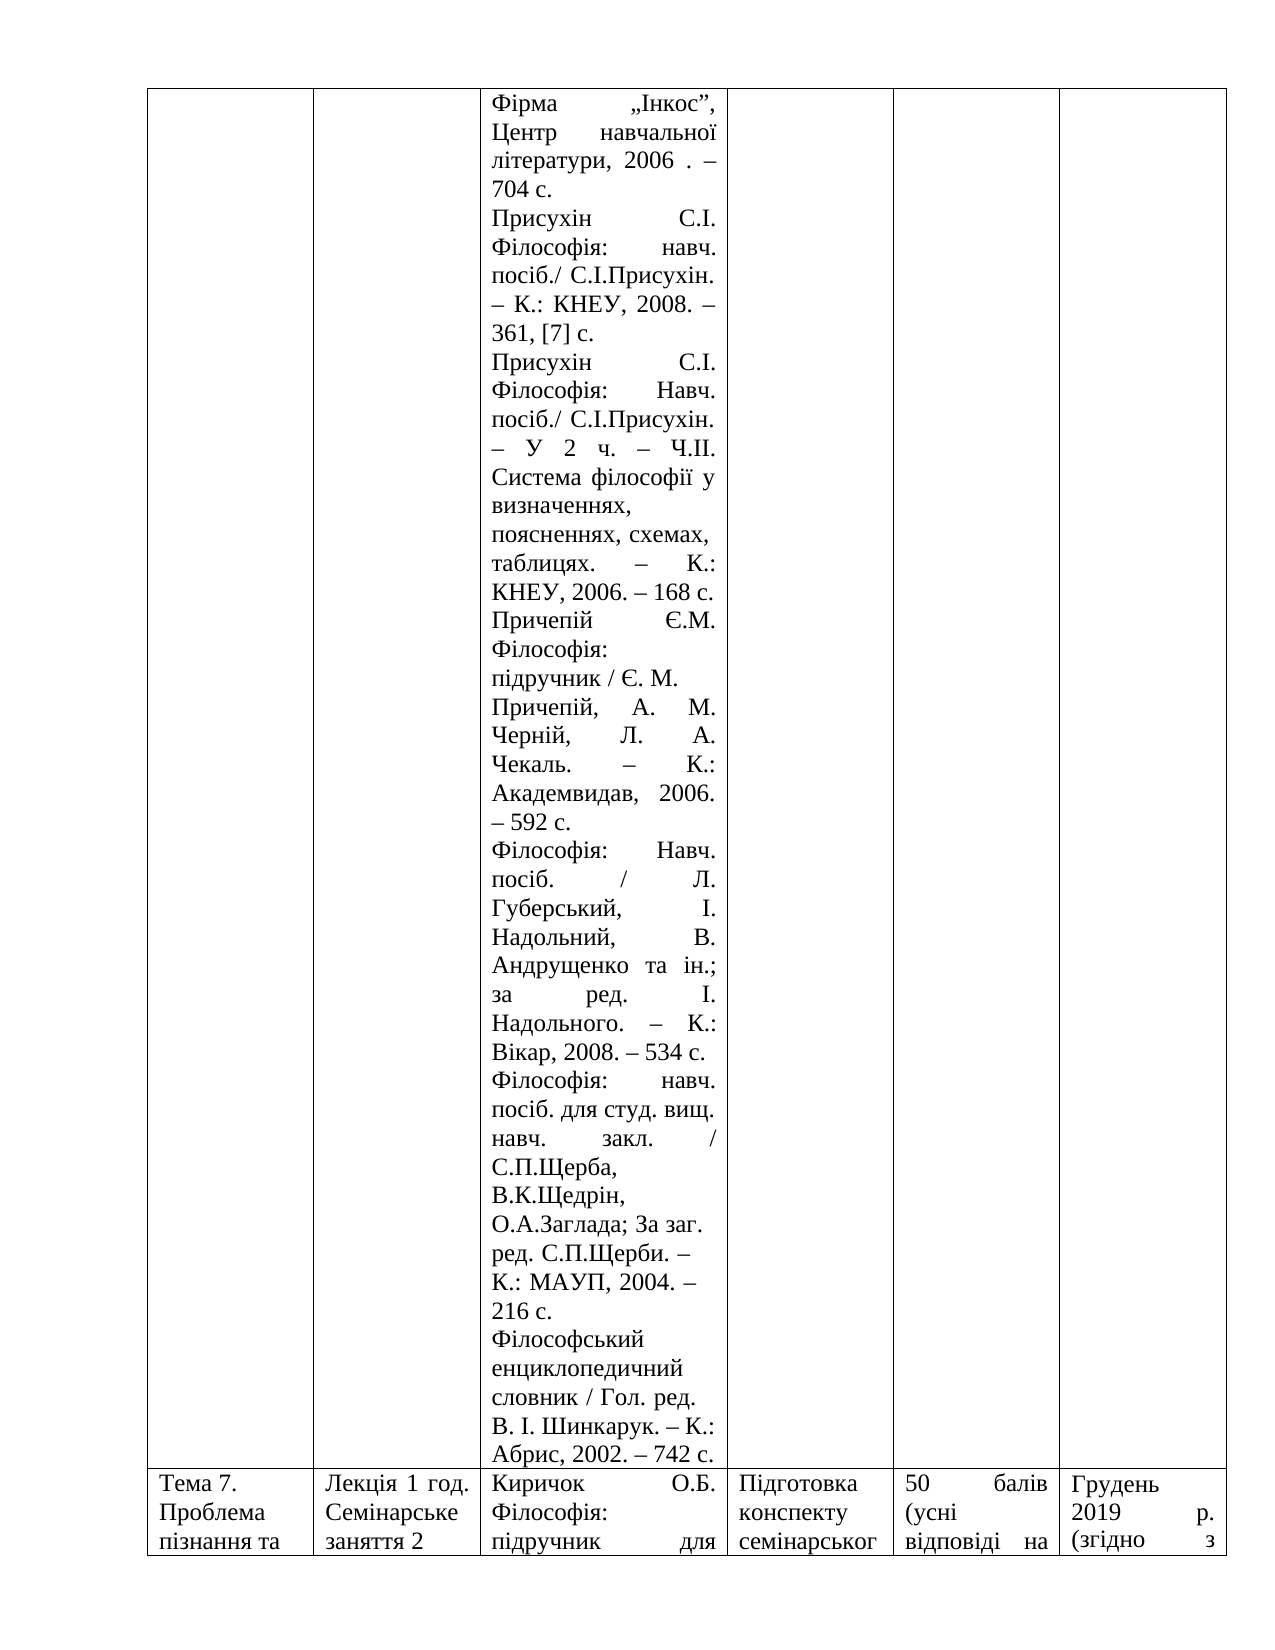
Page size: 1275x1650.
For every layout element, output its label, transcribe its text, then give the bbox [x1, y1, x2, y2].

table_cell 50 балів (усні відповіді на [894, 1469, 1059, 1555]
table_cell Грудень 2019 р. (згідно з [1060, 1469, 1226, 1555]
table_header [314, 89, 480, 1468]
table_cell Лекція 1 год. Семінарське заняття 2 [314, 1469, 480, 1555]
table_cell Киричок О.Б. Філософія: підручник для [481, 1469, 727, 1555]
table_cell Тема 7. Проблема пізнання та [148, 1469, 313, 1555]
table_header [894, 89, 1059, 1468]
table_header [1060, 89, 1226, 1468]
table_header [728, 89, 893, 1468]
table_cell Підготовка конспекту семінарськог [728, 1469, 893, 1555]
table_header Фірма „Інкос”, Центр навчальної літератури, 2006 . – 704 с. Присухін С.І. Філософія: навч. посіб./ С.І.Присухін. – К.: КНЕУ, 2008. – 361, [7] с. Присухін С.І. Філософія: Навч. посіб./ С.І.Присухін. – У 2 ч. – Ч.ІІ. Система філософії у визначеннях, поясненнях, схемах, таблицях. – К.: КНЕУ, 2006. – 168 с. Причепій Є.М. Філософія: підручник / Є. М. Причепій, А. М. Черній, Л. А. Чекаль. – К.: Академвидав, 2006. – 592 с. Філософія: Навч. посіб. / Л. Губерський, І. Надольний, В. Андрущенко та ін.; за ред. І. Надольного. – К.: Вікар, 2008. – 534 с. Філософія: навч. посіб. для студ. вищ. навч. закл. / С.П.Щерба, В.К.Щедрін, О.А.Заглада; За заг. ред. С.П.Щерби. – К.: МАУП, 2004. – 216 с. Філософський енциклопедичний словник / Гол. ред. В. І. Шинкарук. – К.: Абрис, 2002. – 742 с. [481, 89, 727, 1468]
table_header [148, 89, 313, 1468]
